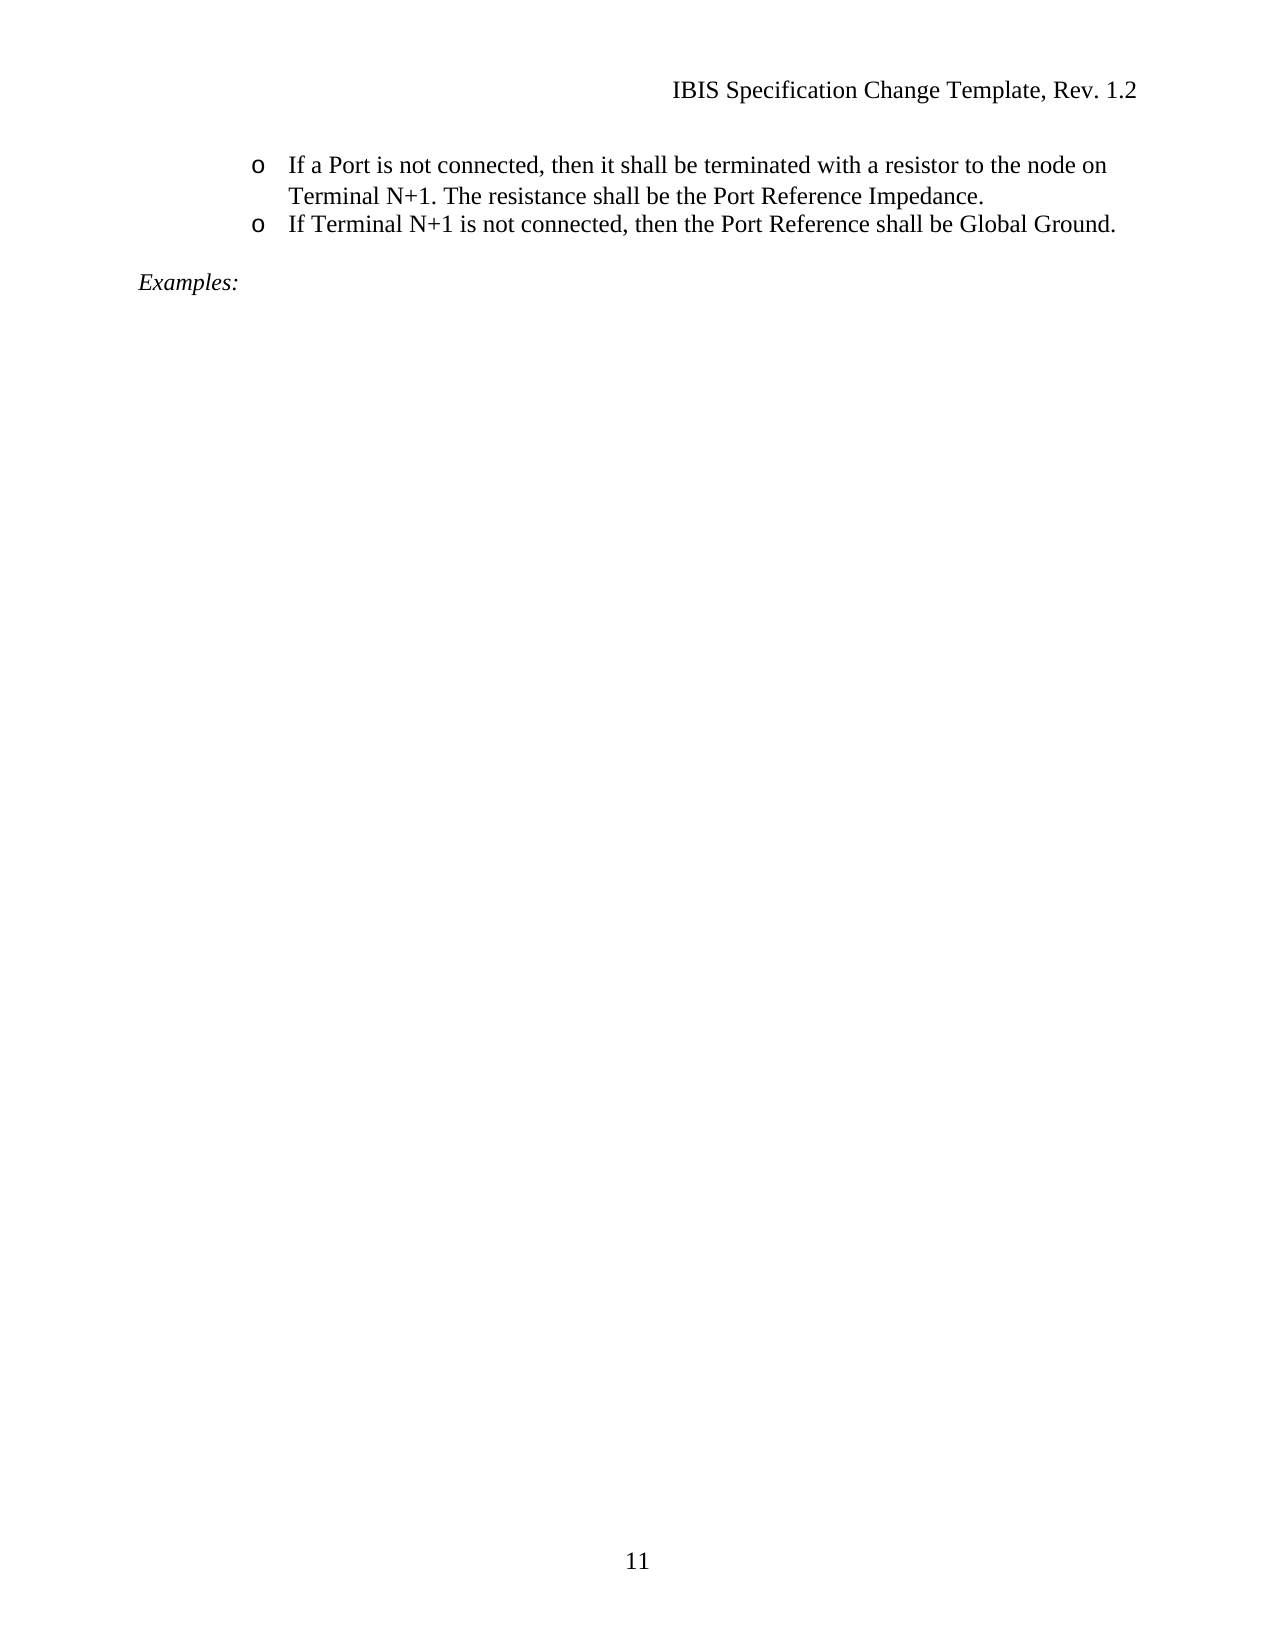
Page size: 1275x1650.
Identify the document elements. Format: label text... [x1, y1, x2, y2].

list If Terminal N+1 is not connected, then the Port Reference shall be Global Ground. [251, 209, 1137, 240]
list If a Port is not connected, then it shall be terminated with a resistor to the node on Terminal N+1. The resistance shall be the Port Reference Impedance. [251, 150, 1137, 209]
text Examples: [138, 268, 1137, 296]
